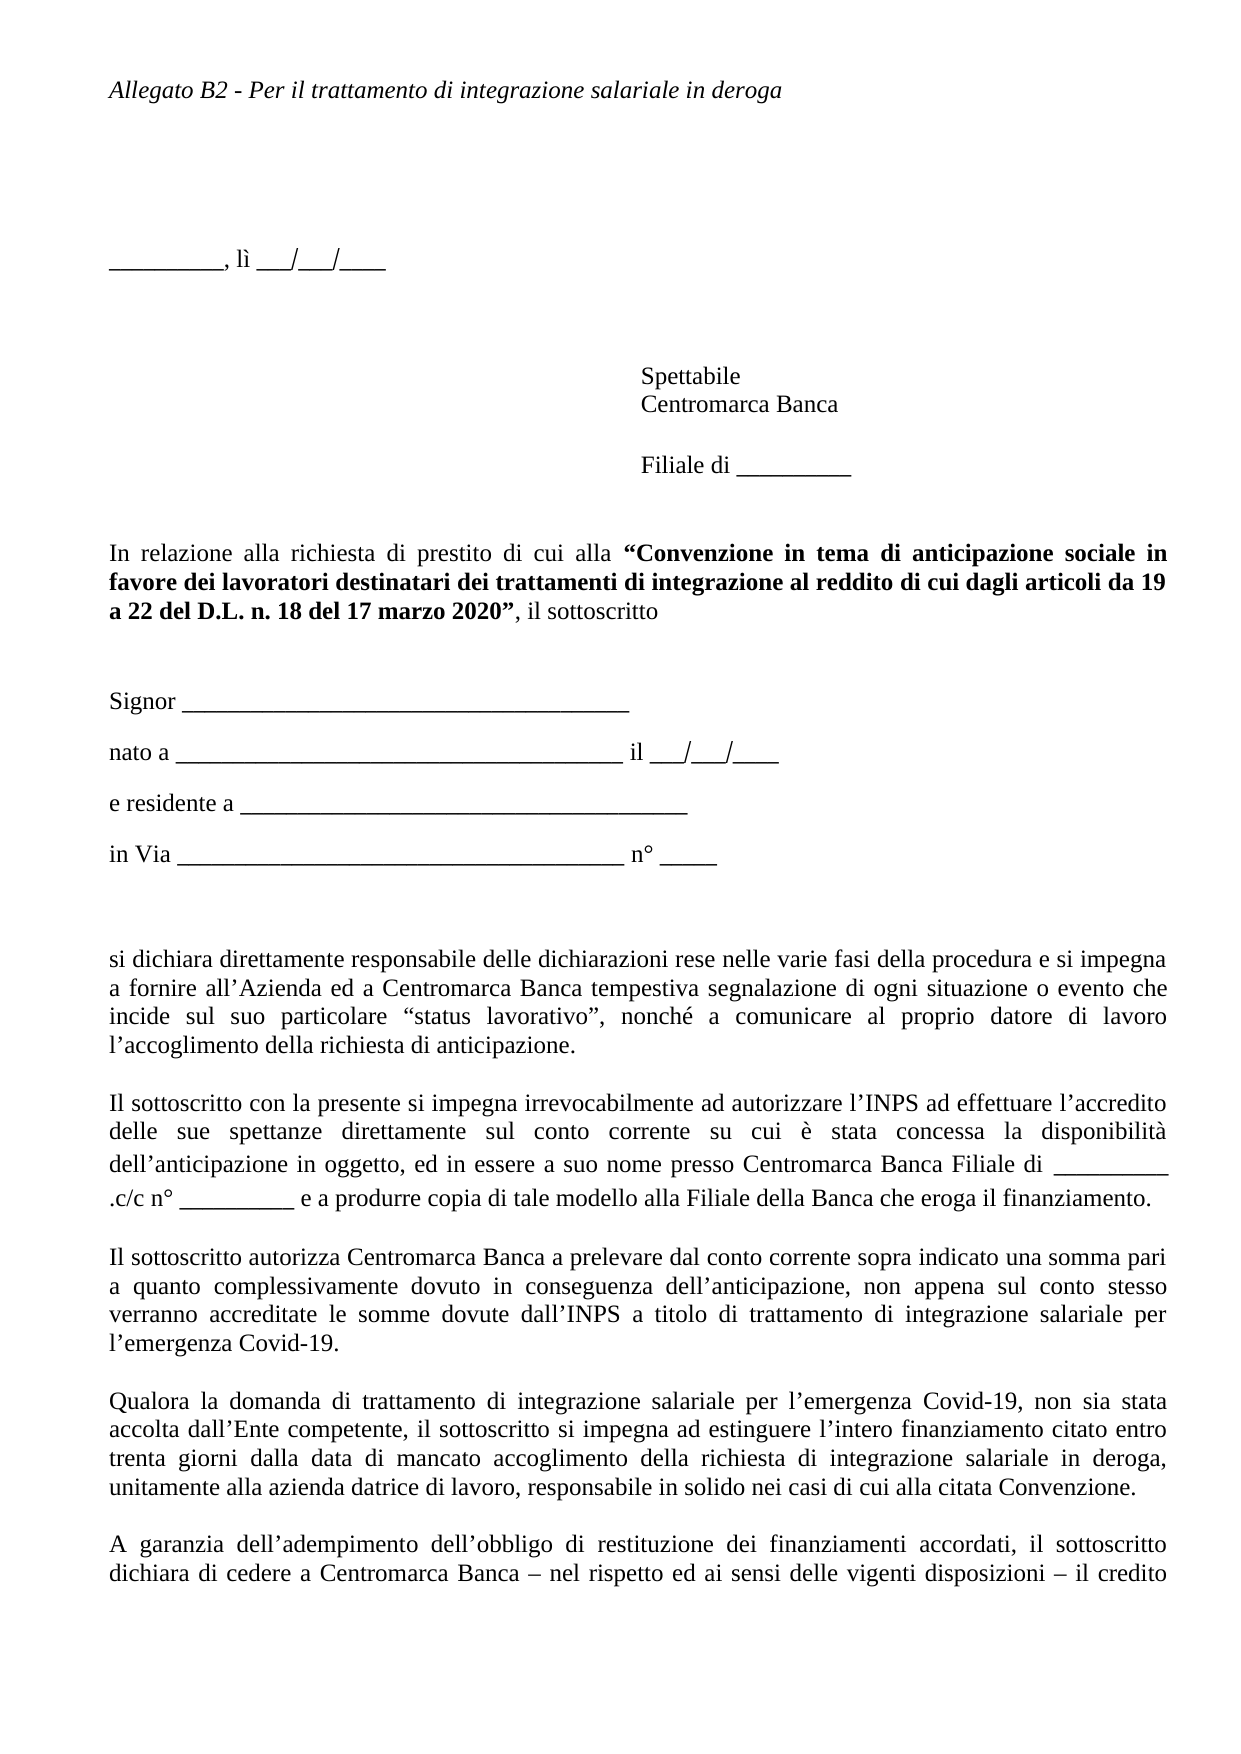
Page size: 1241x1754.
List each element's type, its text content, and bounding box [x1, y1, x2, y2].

text Signor [109, 682, 1168, 716]
text si dichiara direttamente responsabile delle dichiarazioni rese nelle varie fasi della procedura e si impegna a fornire all’Azienda ed a Centromarca Banca tempestiva segnalazione di ogni situazione o evento che incide sul suo particolare “status lavorativo”, nonché a comunicare al proprio datore di lavoro l’accoglimento della richiesta di anticipazione. [109, 944, 1168, 1059]
text in Via n° [109, 835, 1168, 869]
text nato a il [109, 733, 1168, 767]
text Filiale di [641, 447, 1168, 481]
text Il sottoscritto autorizza Centromarca Banca a prelevare dal conto corrente sopra indicato una somma pari a quanto complessivamente dovuto in conseguenza dell’anticipazione, non appena sul conto stesso verranno accreditate le somme dovute dall’INPS a titolo di trattamento di integrazione salariale per l’emergenza Covid-19. [109, 1242, 1168, 1357]
text Il sottoscritto con la presente si impegna irrevocabilmente ad autorizzare l’INPS ad effettuare l’accredito delle sue spettanze direttamente sul conto corrente su cui è stata concessa la disponibilità dell’anticipazione in oggetto, ed in essere a suo nome presso Centromarca Banca Filiale di .c/c n° e a produrre copia di tale modello alla Filiale della Banca che eroga il finanziamento. [109, 1088, 1168, 1213]
text Qualora la domanda di trattamento di integrazione salariale per l’emergenza Covid-19, non sia stata accolta dall’Ente competente, il sottoscritto si impegna ad estinguere l’intero finanziamento citato entro trenta giorni dalla data di mancato accoglimento della richiesta di integrazione salariale in deroga, unitamente alla azienda datrice di lavoro, responsabile in solido nei casi di cui alla citata Convenzione. [109, 1386, 1168, 1501]
text Spettabile [641, 361, 1168, 389]
text In relazione alla richiesta di prestito di cui alla “Convenzione in tema di anticipazione sociale in favore dei lavoratori destinatari dei trattamenti di integrazione al reddito di cui dagli articoli da 19 a 22 del D.L. n. 18 del 17 marzo 2020”, il sottoscritto [109, 538, 1168, 625]
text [109, 1529, 1168, 1587]
text , lì [109, 240, 1168, 274]
text Centromarca Banca [641, 389, 1168, 418]
text e residente a [109, 784, 1168, 818]
